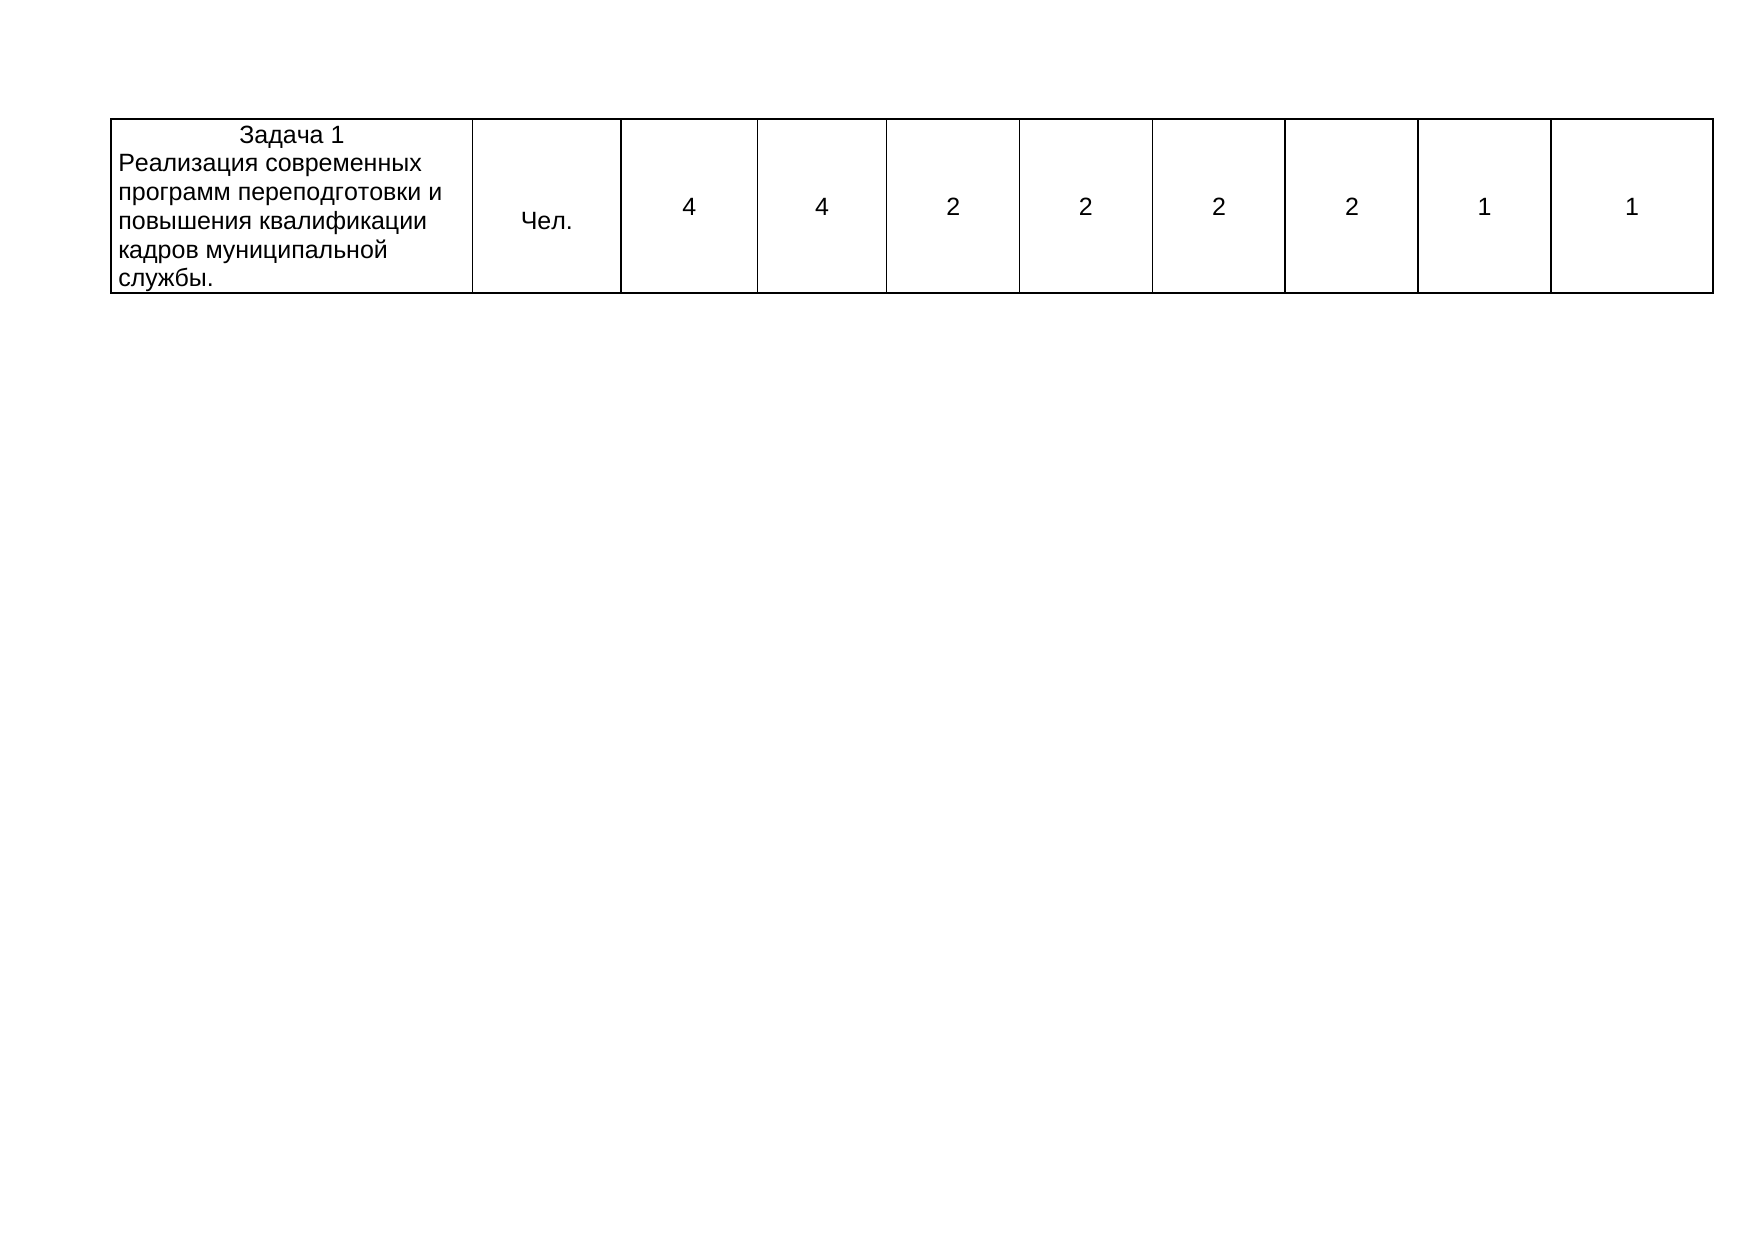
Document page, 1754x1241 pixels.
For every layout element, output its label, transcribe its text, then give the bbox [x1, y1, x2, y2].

table_cell 4 [758, 120, 886, 292]
table_cell 1 [1419, 120, 1550, 292]
table_cell Чел. [473, 120, 620, 292]
table_cell 2 [1153, 120, 1284, 292]
table_cell Задача 1 Реализация современных программ переподготовки и повышения квалификации кадров муниципальной службы. [112, 120, 472, 292]
table_cell 2 [1020, 120, 1152, 292]
table_cell 4 [622, 120, 757, 292]
table_cell 2 [887, 120, 1019, 292]
table_cell 2 [1286, 120, 1417, 292]
table_cell 1 [1552, 120, 1712, 292]
